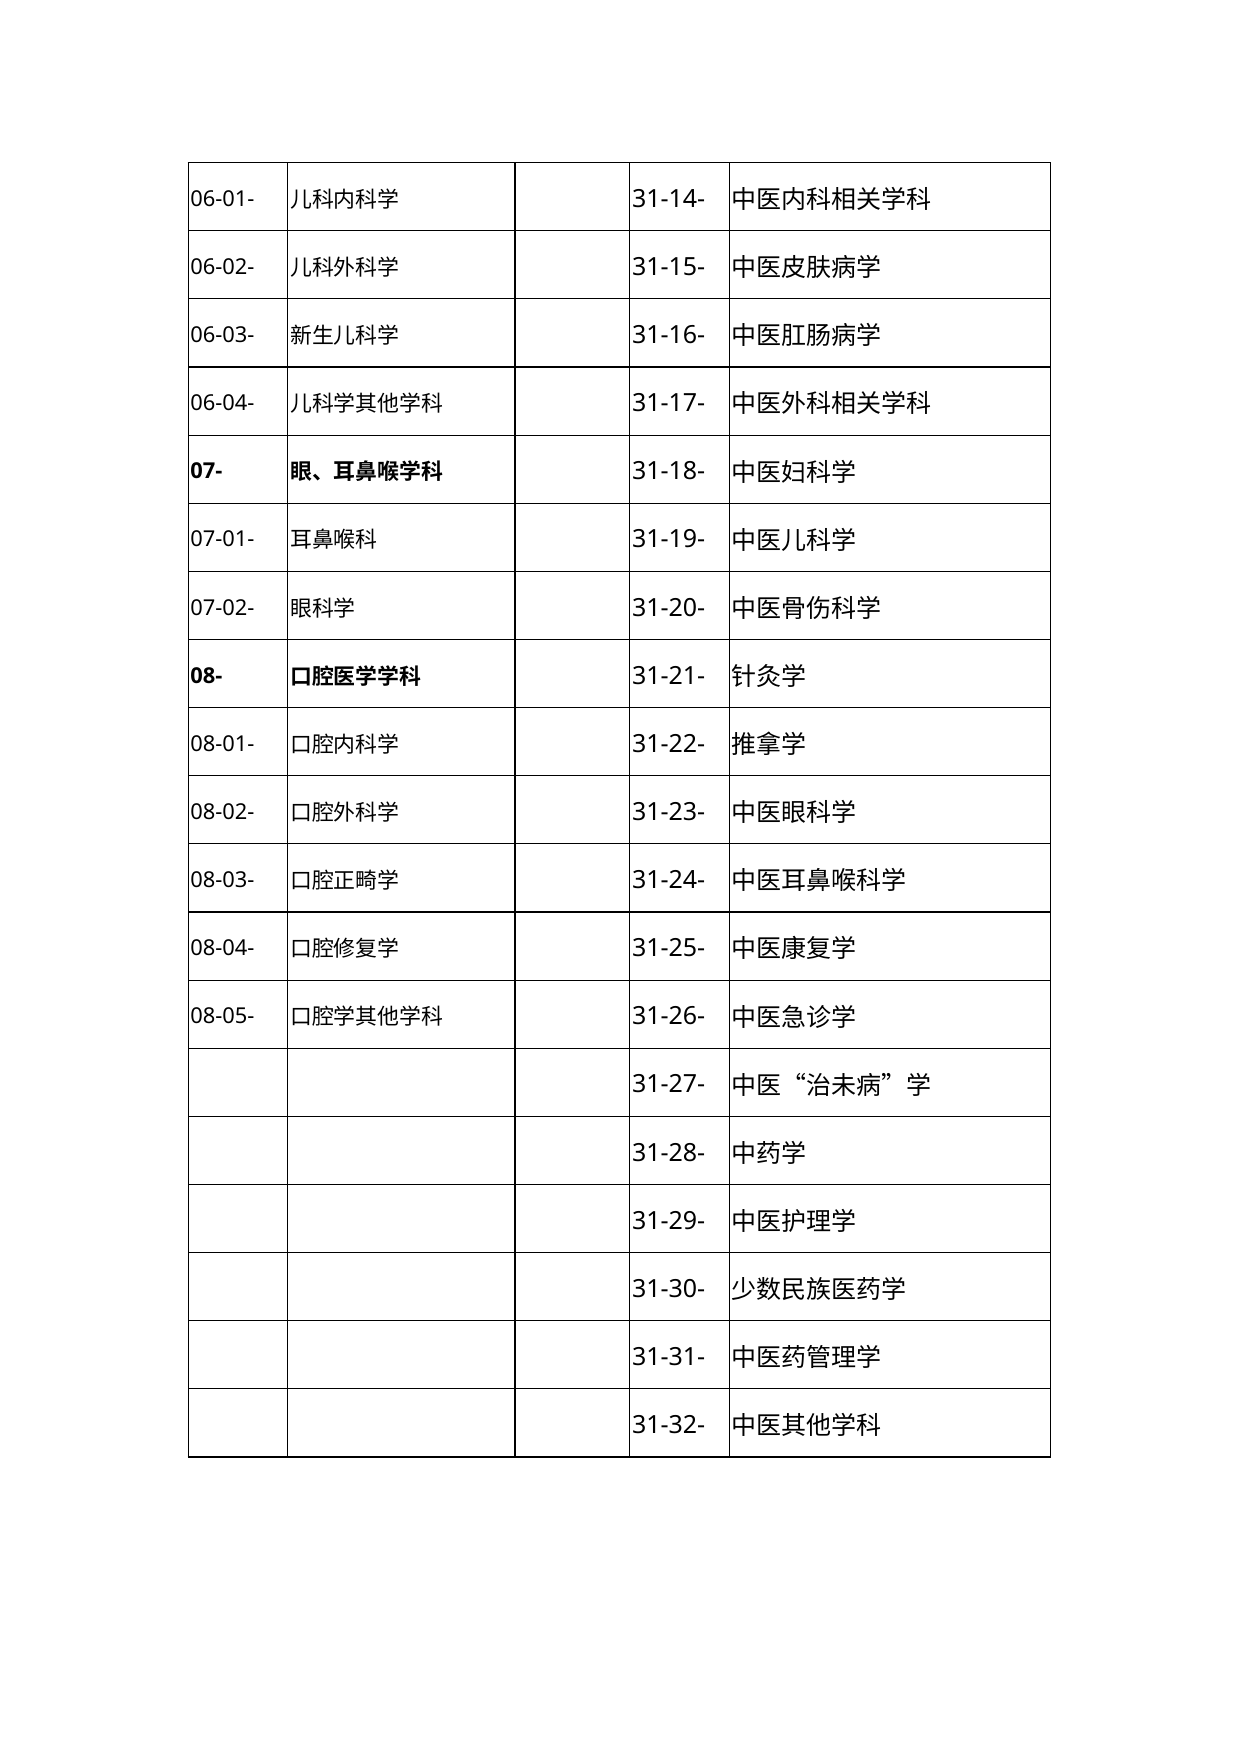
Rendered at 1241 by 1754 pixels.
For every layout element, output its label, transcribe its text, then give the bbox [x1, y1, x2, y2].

table_cell [189, 1253, 287, 1320]
table_cell 中医急诊学 [730, 981, 1050, 1048]
table_cell 31-14- [630, 163, 729, 230]
table_cell 31-18- [630, 436, 729, 503]
table_cell [288, 1253, 514, 1320]
table_cell 口腔学其他学科 [288, 981, 514, 1048]
table_cell 中医耳鼻喉科学 [730, 844, 1050, 911]
table_cell [516, 1321, 629, 1388]
table_cell 中药学 [730, 1117, 1050, 1184]
table_cell [516, 844, 629, 911]
table_cell 07-01- [189, 504, 287, 571]
table_cell 31-15- [630, 231, 729, 298]
table_cell [516, 163, 629, 230]
table_cell 31-17- [630, 368, 729, 434]
table_cell [288, 1185, 514, 1252]
table_cell [189, 1321, 287, 1388]
table_cell 31-16- [630, 299, 729, 366]
table_cell 31-20- [630, 572, 729, 639]
table_cell 31-22- [630, 708, 729, 775]
table_cell 中医护理学 [730, 1185, 1050, 1252]
table_cell 08-01- [189, 708, 287, 775]
table_cell 眼科学 [288, 572, 514, 639]
table_cell [189, 1049, 287, 1116]
table_cell [288, 1321, 514, 1388]
table_cell 中医妇科学 [730, 436, 1050, 503]
table_cell 针灸学 [730, 640, 1050, 707]
table_cell [516, 1185, 629, 1252]
table_cell [189, 1117, 287, 1184]
table_cell 中医外科相关学科 [730, 368, 1050, 434]
table_cell 推拿学 [730, 708, 1050, 775]
table_cell 口腔外科学 [288, 776, 514, 843]
table_cell 新生儿科学 [288, 299, 514, 366]
table_cell 08-04- [189, 913, 287, 979]
table_cell 31-21- [630, 640, 729, 707]
table_cell [516, 299, 629, 366]
table_cell [516, 1049, 629, 1116]
table_cell [516, 776, 629, 843]
table_cell 31-32- [630, 1389, 729, 1456]
table_cell 儿科外科学 [288, 231, 514, 298]
table_cell 31-28- [630, 1117, 729, 1184]
table_cell 口腔正畸学 [288, 844, 514, 911]
table_cell [189, 1389, 287, 1456]
table_cell 中医其他学科 [730, 1389, 1050, 1456]
table_cell 06-04- [189, 368, 287, 434]
table_cell 儿科学其他学科 [288, 368, 514, 434]
table_cell [516, 572, 629, 639]
table_cell 31-29- [630, 1185, 729, 1252]
table_cell [516, 504, 629, 571]
table_cell [516, 368, 629, 434]
table_cell [516, 1389, 629, 1456]
table_cell 中医康复学 [730, 913, 1050, 979]
table_cell [516, 1253, 629, 1320]
table_cell [516, 436, 629, 503]
table_cell 口腔修复学 [288, 913, 514, 979]
table_cell 31-25- [630, 913, 729, 979]
table_cell 31-26- [630, 981, 729, 1048]
table_cell 31-31- [630, 1321, 729, 1388]
table_cell 中医药管理学 [730, 1321, 1050, 1388]
table_cell 中医眼科学 [730, 776, 1050, 843]
table_cell 31-23- [630, 776, 729, 843]
table_cell 06-02- [189, 231, 287, 298]
table_cell 06-03- [189, 299, 287, 366]
table_cell 口腔内科学 [288, 708, 514, 775]
table_cell [288, 1389, 514, 1456]
table_cell [516, 981, 629, 1048]
table_cell 中医儿科学 [730, 504, 1050, 571]
table_cell 耳鼻喉科 [288, 504, 514, 571]
table_cell 中医皮肤病学 [730, 231, 1050, 298]
table_cell 31-24- [630, 844, 729, 911]
table_cell 08- [189, 640, 287, 707]
table_cell 儿科内科学 [288, 163, 514, 230]
table_cell 中医骨伤科学 [730, 572, 1050, 639]
table_cell [516, 640, 629, 707]
table_cell 眼、耳鼻喉学科 [288, 436, 514, 503]
table_cell [516, 231, 629, 298]
table_cell 31-27- [630, 1049, 729, 1116]
table_cell 08-02- [189, 776, 287, 843]
table_cell 07- [189, 436, 287, 503]
table_cell [189, 1185, 287, 1252]
table_cell [288, 1049, 514, 1116]
table_cell 中医内科相关学科 [730, 163, 1050, 230]
table_cell 07-02- [189, 572, 287, 639]
table_cell 08-05- [189, 981, 287, 1048]
table_cell 口腔医学学科 [288, 640, 514, 707]
table_cell 31-30- [630, 1253, 729, 1320]
table_cell 少数民族医药学 [730, 1253, 1050, 1320]
table_cell 中医“治未病”学 [730, 1049, 1050, 1116]
table_cell [516, 1117, 629, 1184]
table_cell 31-19- [630, 504, 729, 571]
table_cell 06-01- [189, 163, 287, 230]
table_cell 08-03- [189, 844, 287, 911]
table_cell [288, 1117, 514, 1184]
table_cell 中医肛肠病学 [730, 299, 1050, 366]
table_cell [516, 913, 629, 979]
table_cell [516, 708, 629, 775]
